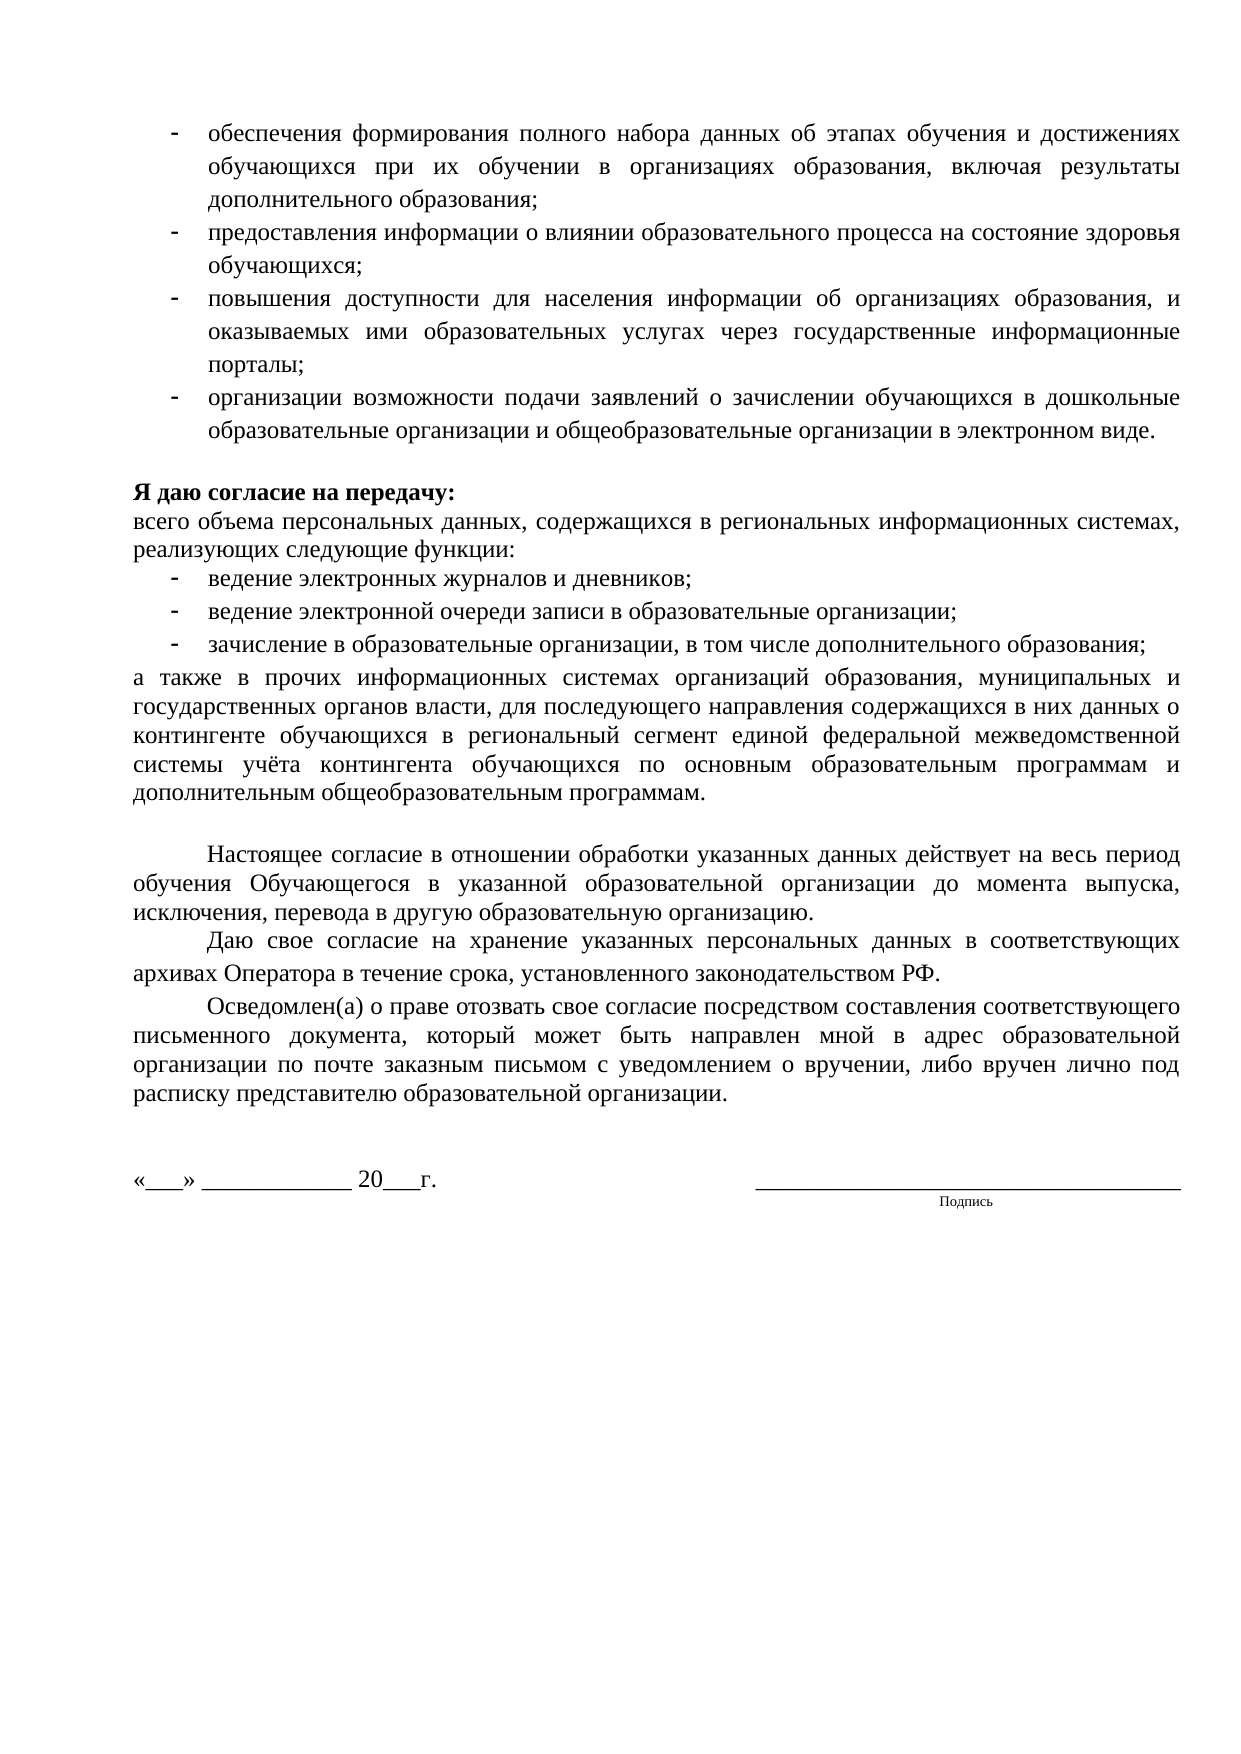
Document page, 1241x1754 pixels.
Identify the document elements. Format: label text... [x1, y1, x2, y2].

list зачисление в образовательные организации, в том числе дополнительного образования; [170, 629, 1181, 658]
text Даю свое согласие на хранение указанных персональных данных в соответствующих архивах Оператора в течение срока, установленного законодательством РФ. [133, 925, 1181, 987]
list обеспечения формирования полного набора данных об этапах обучения и достижениях обучающихся при их обучении в организациях образования, включая результаты дополнительного образования; [170, 118, 1181, 213]
list повышения доступности для населения информации об организациях образования, и оказываемых ими образовательных услугах через государственные информационные порталы; [170, 283, 1181, 378]
list организации возможности подачи заявлений о зачислении обучающихся в дошкольные образовательные организации и общеобразовательные организации в электронном виде. [170, 382, 1181, 444]
text Подпись [133, 1193, 1181, 1221]
text «___» ____________ 20___г. __________________________________ [133, 1164, 1181, 1193]
list ведение электронной очереди записи в образовательные организации; [170, 596, 1181, 625]
list ведение электронных журналов и дневников; [170, 563, 1181, 592]
text всего объема персональных данных, содержащихся в региональных информационных системах, реализующих следующие функции: [133, 506, 1181, 563]
text а также в прочих информационных системах организаций образования, муниципальных и государственных органов власти, для последующего направления содержащихся в них данных о контингенте обучающихся в региональный сегмент единой федеральной межведомственной системы учёта контингента обучающихся по основным образовательным программам и дополнительным общеобразовательным программам. [133, 662, 1181, 806]
text Я даю согласие на передачу: [133, 477, 1181, 506]
text Осведомлен(а) о праве отозвать свое согласие посредством составления соответствующего письменного документа, который может быть направлен мной в адрес образовательной организации по почте заказным письмом с уведомлением о вручении, либо вручен лично под расписку представителю образовательной организации. [133, 991, 1181, 1106]
list предоставления информации о влиянии образовательного процесса на состояние здоровья обучающихся; [170, 217, 1181, 279]
text Настоящее согласие в отношении обработки указанных данных действует на весь период обучения Обучающегося в указанной образовательной организации до момента выпуска, исключения, перевода в другую образовательную организацию. [133, 839, 1181, 925]
